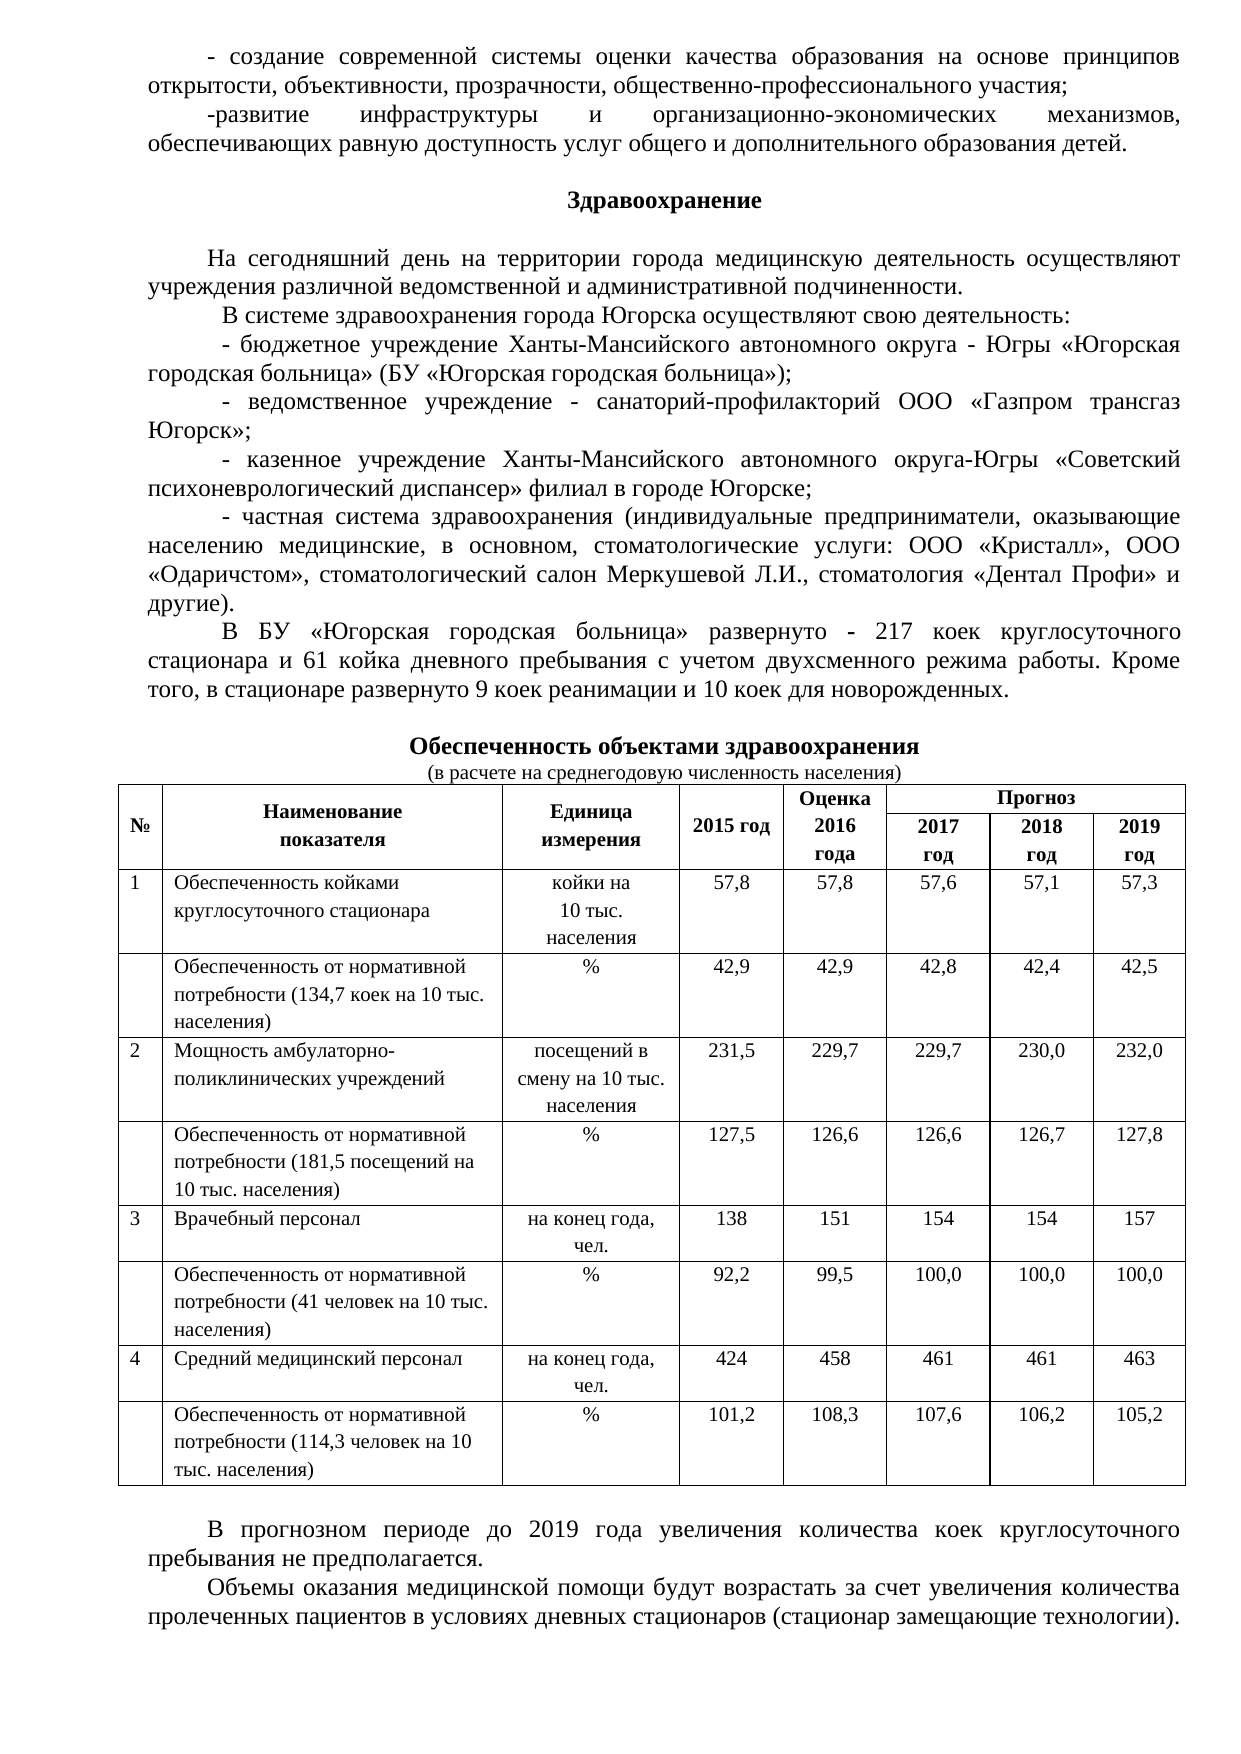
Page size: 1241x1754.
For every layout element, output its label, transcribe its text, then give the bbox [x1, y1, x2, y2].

table_cell 138 [680, 1206, 783, 1261]
table_cell 154 [991, 1206, 1093, 1261]
table_cell 106,2 [991, 1402, 1093, 1485]
table_cell 127,8 [1094, 1122, 1185, 1204]
table_cell 107,6 [887, 1402, 989, 1485]
table_cell [119, 1262, 162, 1344]
text Здравоохранение [148, 185, 1181, 214]
table_cell 126,7 [991, 1122, 1093, 1204]
text - казенное учреждение Ханты-Мансийского автономного округа-Югры «Советский психоневрологический диспансер» филиал в городе Югорске; [148, 444, 1181, 501]
text - бюджетное учреждение Ханты-Мансийского автономного округа - Югры «Югорская городская больница» (БУ «Югорская городская больница»); [148, 329, 1181, 386]
table_header 2015 год [680, 785, 783, 869]
table_cell 42,4 [991, 954, 1093, 1037]
table_cell 57,3 [1094, 870, 1185, 953]
table_header № [119, 785, 162, 869]
table_cell 458 [784, 1346, 886, 1401]
table_cell 99,5 [784, 1262, 886, 1344]
table_cell Мощность амбулаторно-поликлинических учреждений [163, 1038, 502, 1121]
table_cell 157 [1094, 1206, 1185, 1261]
table_cell 126,6 [784, 1122, 886, 1204]
table_cell 461 [887, 1346, 989, 1401]
table_cell 1 [119, 870, 162, 953]
table_header Наименование показателя [163, 785, 502, 869]
text Обеспеченность объектами здравоохранения [148, 731, 1181, 760]
table_cell 105,2 [1094, 1402, 1185, 1485]
table_cell % [503, 1402, 679, 1485]
table_cell 232,0 [1094, 1038, 1185, 1121]
table_cell 463 [1094, 1346, 1185, 1401]
table_cell 92,2 [680, 1262, 783, 1344]
table_cell 57,8 [680, 870, 783, 953]
table_cell [119, 1402, 162, 1485]
table_header Оценка 2016 года [784, 785, 886, 869]
table_cell 101,2 [680, 1402, 783, 1485]
table_cell % [503, 1262, 679, 1344]
text (в расчете на среднегодовую численность населения) [148, 760, 1181, 784]
text Объемы оказания медицинской помощи будут возрастать за счет увеличения количества пролеченных пациентов в условиях дневных стационаров (стационар замещающие технологии). [148, 1572, 1181, 1629]
table_cell 231,5 [680, 1038, 783, 1121]
table_cell 57,8 [784, 870, 886, 953]
table_cell 4 [119, 1346, 162, 1401]
table_cell % [503, 1122, 679, 1204]
table_cell 42,9 [784, 954, 886, 1037]
table_cell посещений в смену на 10 тыс. населения [503, 1038, 679, 1121]
text - частная система здравоохранения (индивидуальные предприниматели, оказывающие населению медицинские, в основном, стоматологические услуги: ООО «Кристалл», ООО «Одаричстом», стоматологический салон Меркушевой Л.И., стоматология «Дентал Профи» и другие). [148, 501, 1181, 616]
table_cell 154 [887, 1206, 989, 1261]
text - ведомственное учреждение - санаторий-профилакторий ООО «Газпром трансгаз Югорск»; [148, 386, 1181, 444]
table_cell Обеспеченность от нормативной потребности (134,7 коек на 10 тыс. населения) [163, 954, 502, 1037]
table_cell 100,0 [991, 1262, 1093, 1344]
table_cell 151 [784, 1206, 886, 1261]
table_cell 461 [991, 1346, 1093, 1401]
table_cell % [503, 954, 679, 1037]
table_cell 127,5 [680, 1122, 783, 1204]
table_cell 2017 год [887, 814, 989, 869]
table_header Прогноз [887, 785, 1185, 813]
table_cell Обеспеченность от нормативной потребности (114,3 человек на 10 тыс. населения) [163, 1402, 502, 1485]
table_cell 100,0 [1094, 1262, 1185, 1344]
table_cell [119, 1122, 162, 1204]
table_cell 108,3 [784, 1402, 886, 1485]
text На сегодняшний день на территории города медицинскую деятельность осуществляют учреждения различной ведомственной и административной подчиненности. [148, 243, 1181, 300]
table_cell Средний медицинский персонал [163, 1346, 502, 1401]
table_cell 57,1 [991, 870, 1093, 953]
table_cell 229,7 [887, 1038, 989, 1121]
table_header Единица измерения [503, 785, 679, 869]
table_cell на конец года, чел. [503, 1346, 679, 1401]
table_cell 42,8 [887, 954, 989, 1037]
text -развитие инфраструктуры и организационно-экономических механизмов, обеспечивающих равную доступность услуг общего и дополнительного образования детей. [148, 99, 1181, 156]
table_cell 2019 год [1094, 814, 1185, 869]
table_cell на конец года, чел. [503, 1206, 679, 1261]
table_cell 42,9 [680, 954, 783, 1037]
table_cell койки на 10 тыс. населения [503, 870, 679, 953]
table_cell 229,7 [784, 1038, 886, 1121]
text В прогнозном периоде до 2019 года увеличения количества коек круглосуточного пребывания не предполагается. [148, 1514, 1181, 1572]
text В системе здравоохранения города Югорска осуществляют свою деятельность: [148, 300, 1181, 329]
table_cell 57,6 [887, 870, 989, 953]
table_cell 2018 год [991, 814, 1093, 869]
table_cell Обеспеченность койками круглосуточного стационара [163, 870, 502, 953]
table_cell 100,0 [887, 1262, 989, 1344]
text - создание современной системы оценки качества образования на основе принципов открытости, объективности, прозрачности, общественно-профессионального участия; [148, 41, 1181, 99]
text В БУ «Югорская городская больница» развернуто - 217 коек круглосуточного стационара и 61 койка дневного пребывания с учетом двухсменного режима работы. Кроме того, в стационаре развернуто 9 коек реанимации и 10 коек для новорожденных. [148, 616, 1181, 703]
table_cell 42,5 [1094, 954, 1185, 1037]
table_cell 3 [119, 1206, 162, 1261]
table_cell Врачебный персонал [163, 1206, 502, 1261]
table_cell 230,0 [991, 1038, 1093, 1121]
table_cell Обеспеченность от нормативной потребности (181,5 посещений на 10 тыс. населения) [163, 1122, 502, 1204]
table_cell 424 [680, 1346, 783, 1401]
table_cell Обеспеченность от нормативной потребности (41 человек на 10 тыс. населения) [163, 1262, 502, 1344]
table_cell 126,6 [887, 1122, 989, 1204]
table_cell [119, 954, 162, 1037]
table_cell 2 [119, 1038, 162, 1121]
